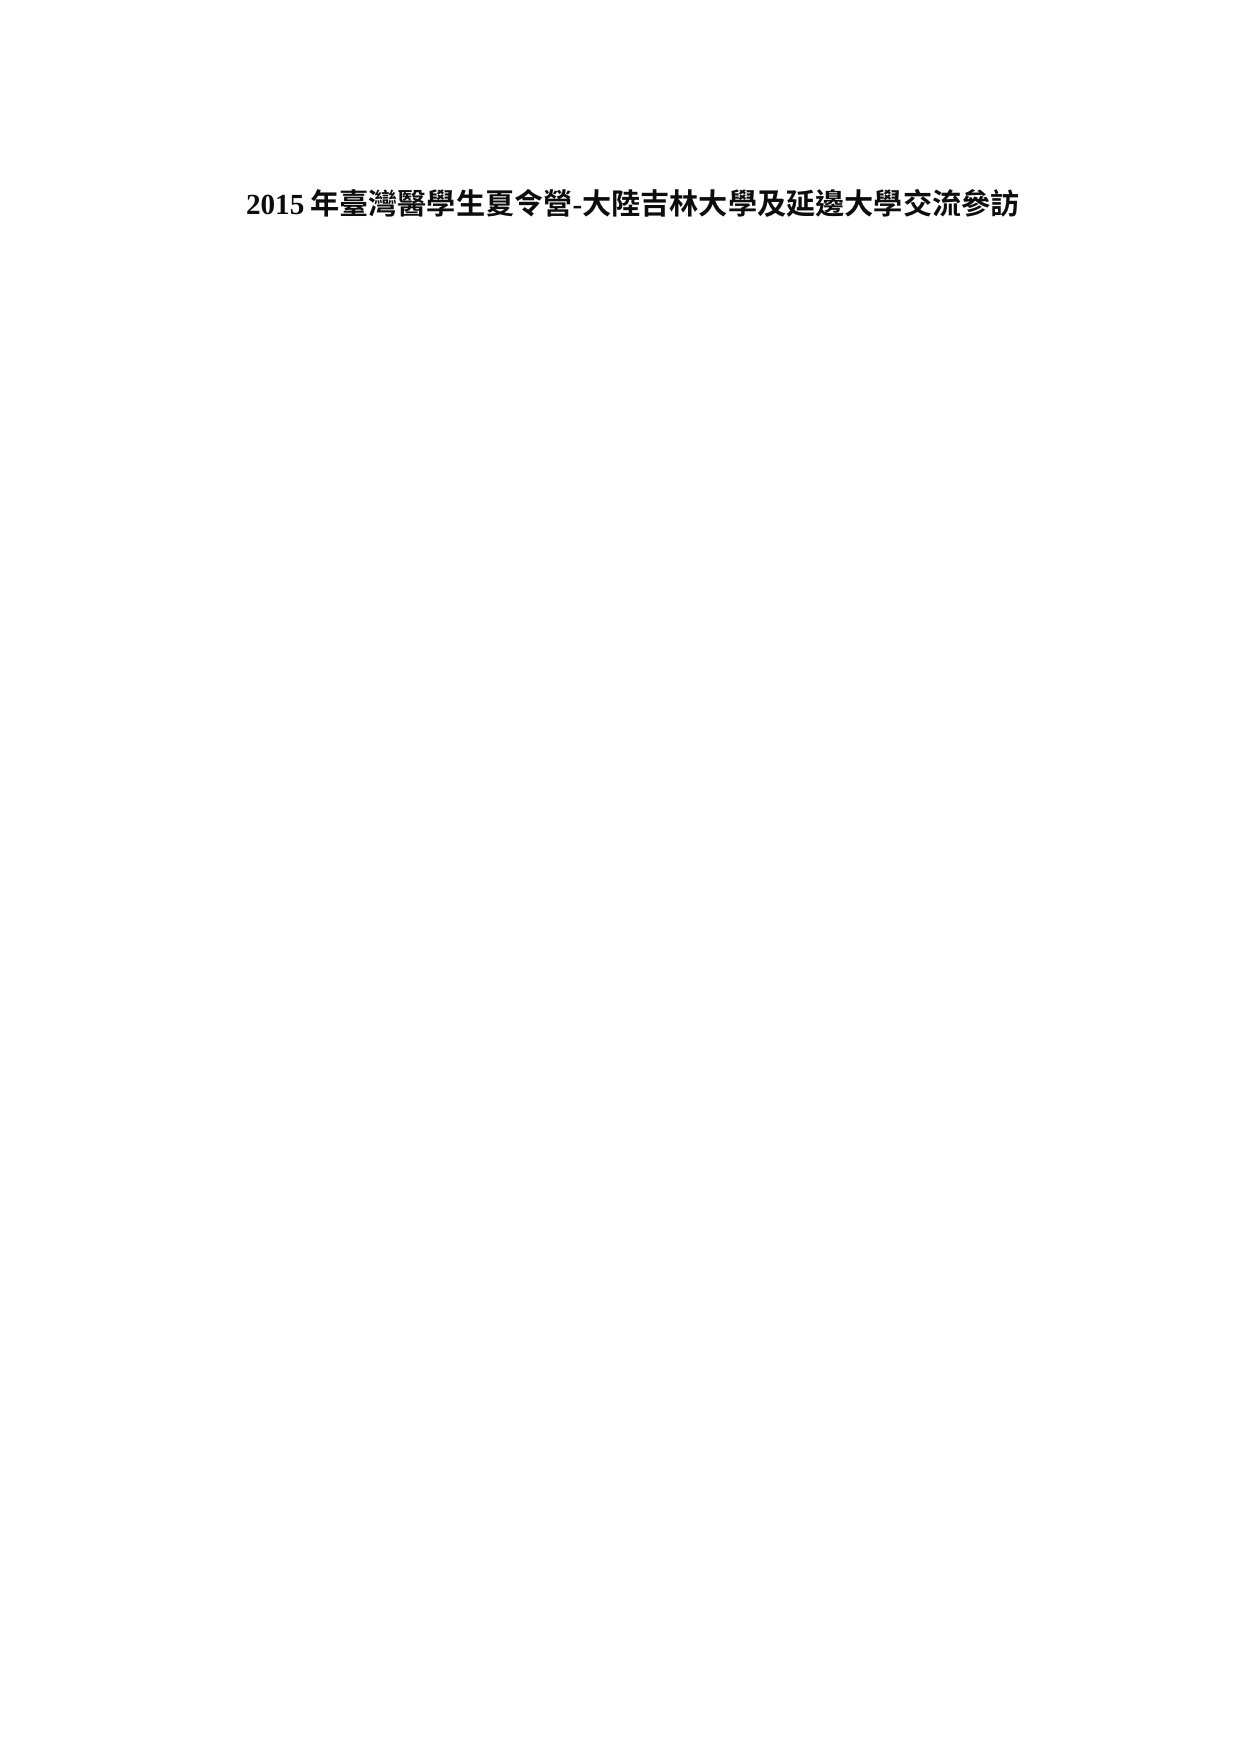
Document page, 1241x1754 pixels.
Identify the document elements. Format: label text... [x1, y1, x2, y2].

text 2015年臺灣醫學生夏令營-大陸吉林大學及延邊大學交流參訪 [212, 164, 1053, 239]
